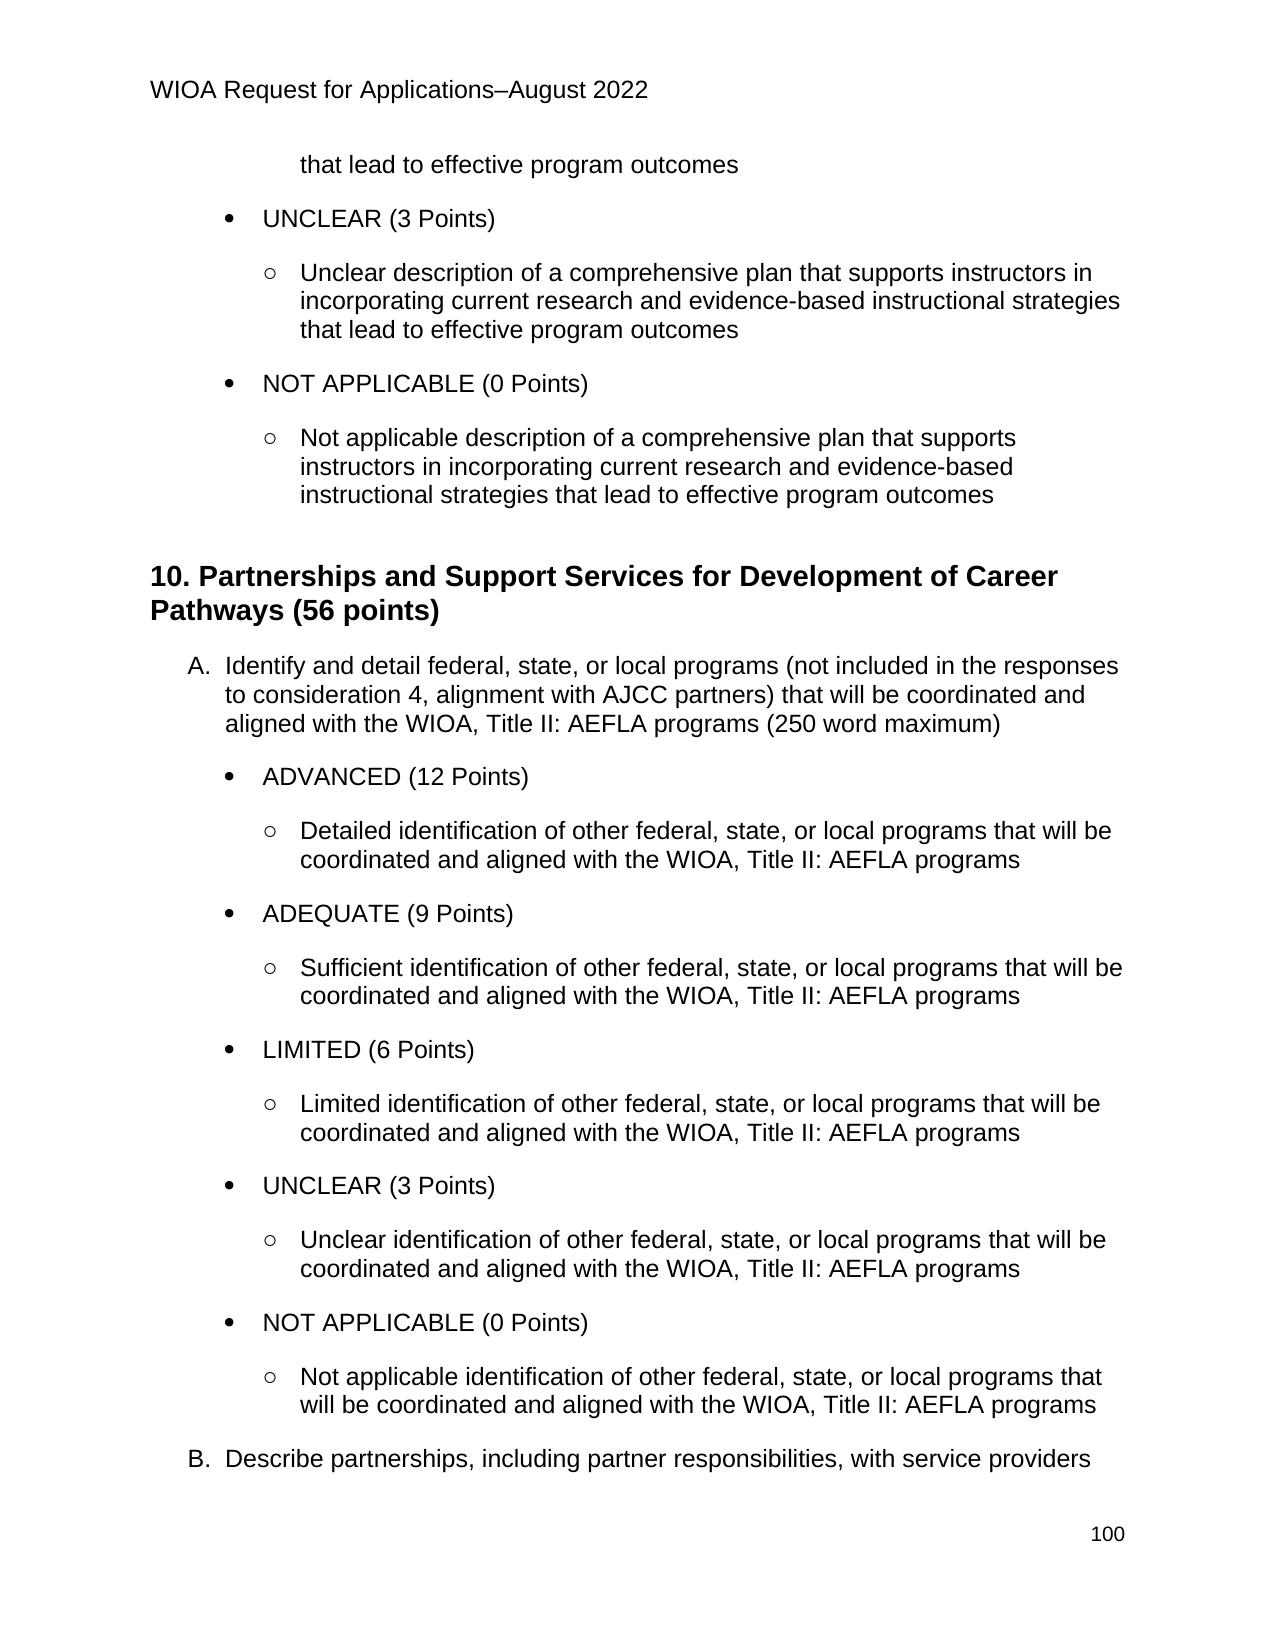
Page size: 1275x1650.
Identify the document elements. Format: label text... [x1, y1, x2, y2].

list ADEQUATE (9 Points) [225, 899, 1125, 927]
list Detailed identification of other federal, state, or local programs that will be coordinated and aligned with the WIOA, Title II: AEFLA programs [262, 816, 1125, 874]
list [262, 150, 1125, 179]
subtitle 10. Partnerships and Support Services for Development of Career Pathways (56 points) [150, 559, 1125, 626]
list Limited identification of other federal, state, or local programs that will be coordinated and aligned with the WIOA, Title II: AEFLA programs [262, 1089, 1125, 1146]
list Not applicable identification of other federal, state, or local programs that will be coordinated and aligned with the WIOA, Title II: AEFLA programs [262, 1362, 1125, 1419]
list Not applicable description of a comprehensive plan that supports instructors in incorporating current research and evidence-based instructional strategies that lead to effective program outcomes [262, 423, 1125, 509]
list UNCLEAR (3 Points) [225, 204, 1125, 233]
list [187, 1444, 1125, 1473]
list NOT APPLICABLE (0 Points) [225, 1308, 1125, 1337]
list Identify and detail federal, state, or local programs (not included in the responses to consideration 4, alignment with AJCC partners) that will be coordinated and aligned with the WIOA, Title II: AEFLA programs (250 word maximum) [187, 651, 1125, 737]
list LIMITED (6 Points) [225, 1035, 1125, 1064]
list Unclear description of a comprehensive plan that supports instructors in incorporating current research and evidence-based instructional strategies that lead to effective program outcomes [262, 258, 1125, 344]
list Unclear identification of other federal, state, or local programs that will be coordinated and aligned with the WIOA, Title II: AEFLA programs [262, 1225, 1125, 1283]
list UNCLEAR (3 Points) [225, 1171, 1125, 1200]
list Sufficient identification of other federal, state, or local programs that will be coordinated and aligned with the WIOA, Title II: AEFLA programs [262, 952, 1125, 1010]
list ADVANCED (12 Points) [225, 762, 1125, 791]
list NOT APPLICABLE (0 Points) [225, 369, 1125, 398]
